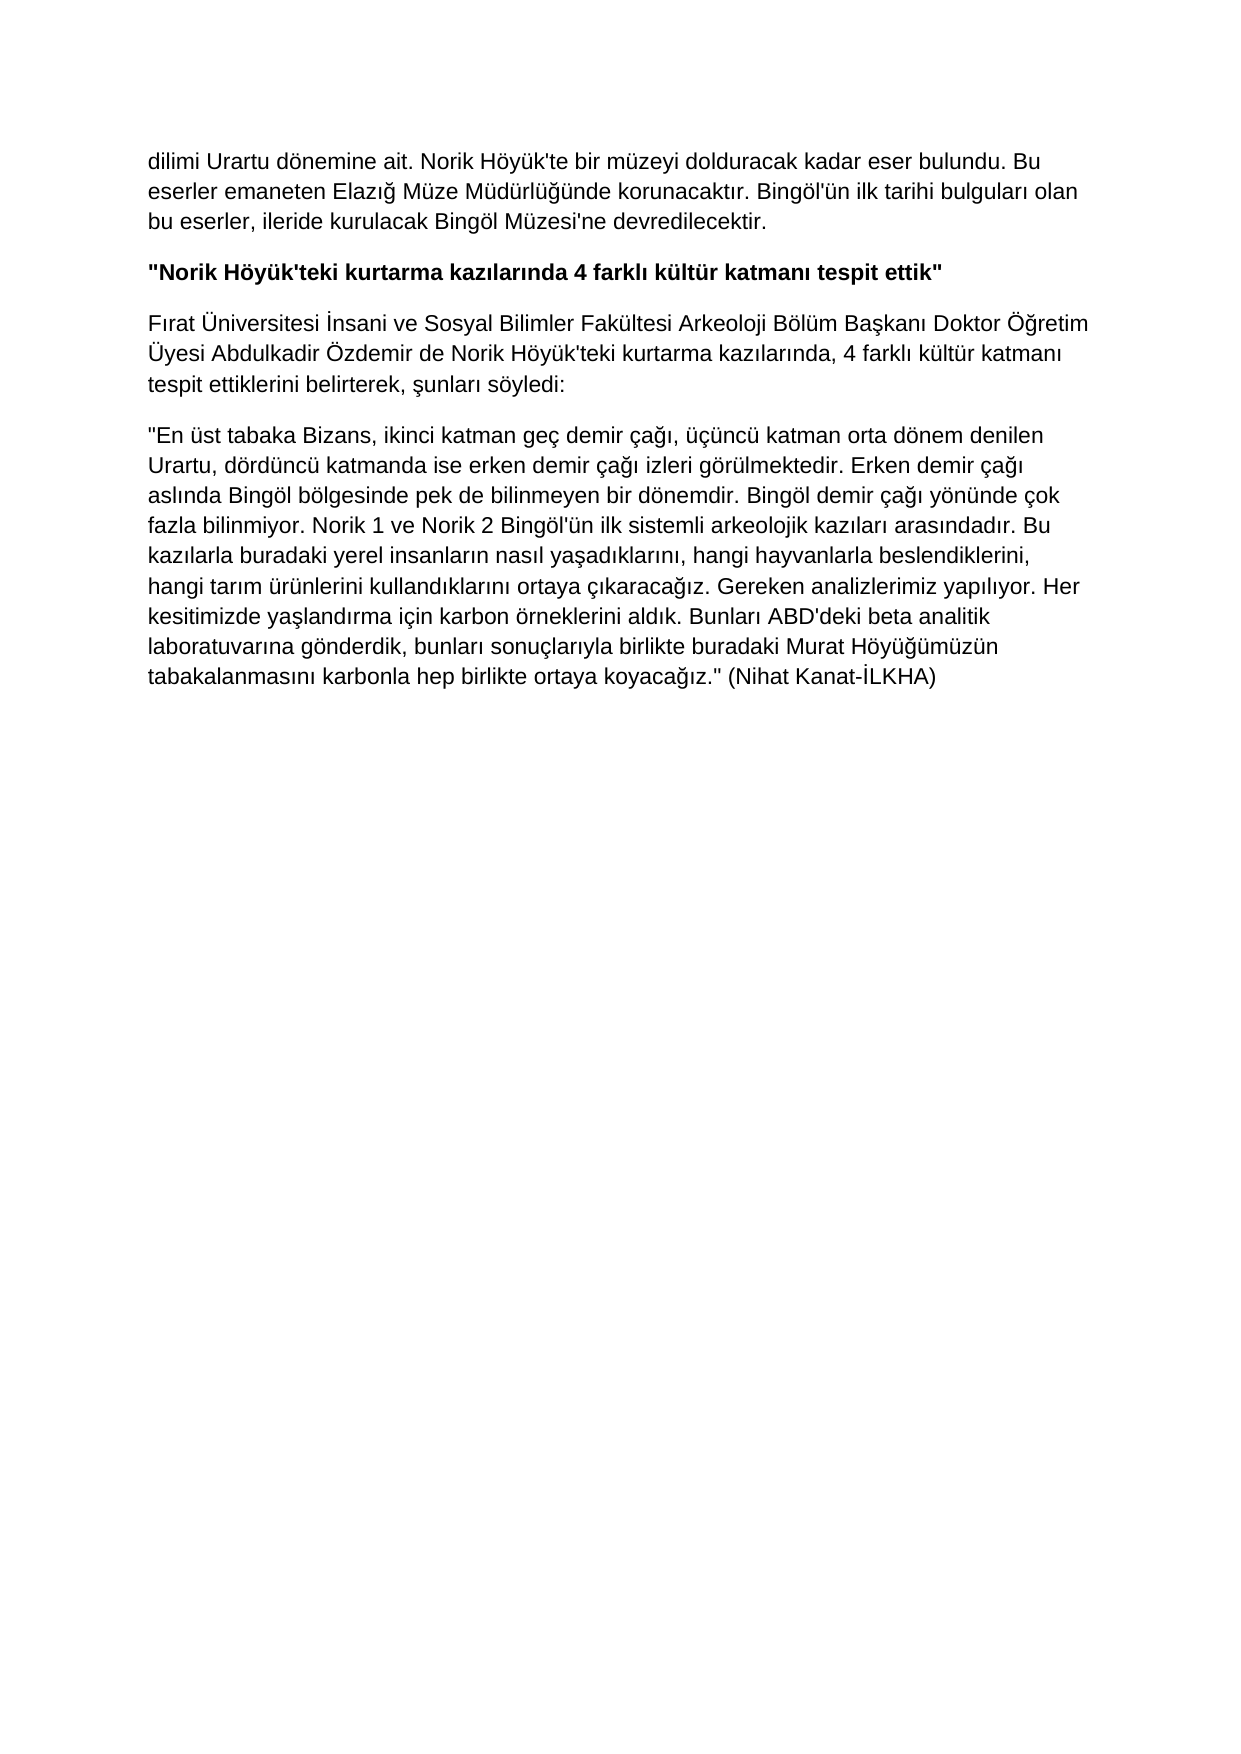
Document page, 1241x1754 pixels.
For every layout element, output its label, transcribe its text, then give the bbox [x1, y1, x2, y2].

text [148, 148, 1093, 234]
text "En üst tabaka Bizans, ikinci katman geç demir çağı, üçüncü katman orta dönem denilen Urartu, dördüncü katmanda ise erken demir çağı izleri görülmektedir. Erken demir çağı aslında Bingöl bölgesinde pek de bilinmeyen bir dönemdir. Bingöl demir çağı yönünde çok fazla bilinmiyor. Norik 1 ve Norik 2 Bingöl'ün ilk sistemli arkeolojik kazıları arasındadır. Bu kazılarla buradaki yerel insanların nasıl yaşadıklarını, hangi hayvanlarla beslendiklerini, hangi tarım ürünlerini kullandıklarını ortaya çıkaracağız. Gereken analizlerimiz yapılıyor. Her kesitimizde yaşlandırma için karbon örneklerini aldık. Bunları ABD'deki beta analitik laboratuvarına gönderdik, bunları sonuçlarıyla birlikte buradaki Murat Höyüğümüzün tabakalanmasını karbonla hep birlikte ortaya koyacağız." (Nihat Kanat-İLKHA) [148, 422, 1093, 689]
text "Norik Höyük'teki kurtarma kazılarında 4 farklı kültür katmanı tespit ettik" [148, 259, 1093, 285]
text Fırat Üniversitesi İnsani ve Sosyal Bilimler Fakültesi Arkeoloji Bölüm Başkanı Doktor Öğretim Üyesi Abdulkadir Özdemir de Norik Höyük'teki kurtarma kazılarında, 4 farklı kültür katmanı tespit ettiklerini belirterek, şunları söyledi: [148, 310, 1093, 397]
